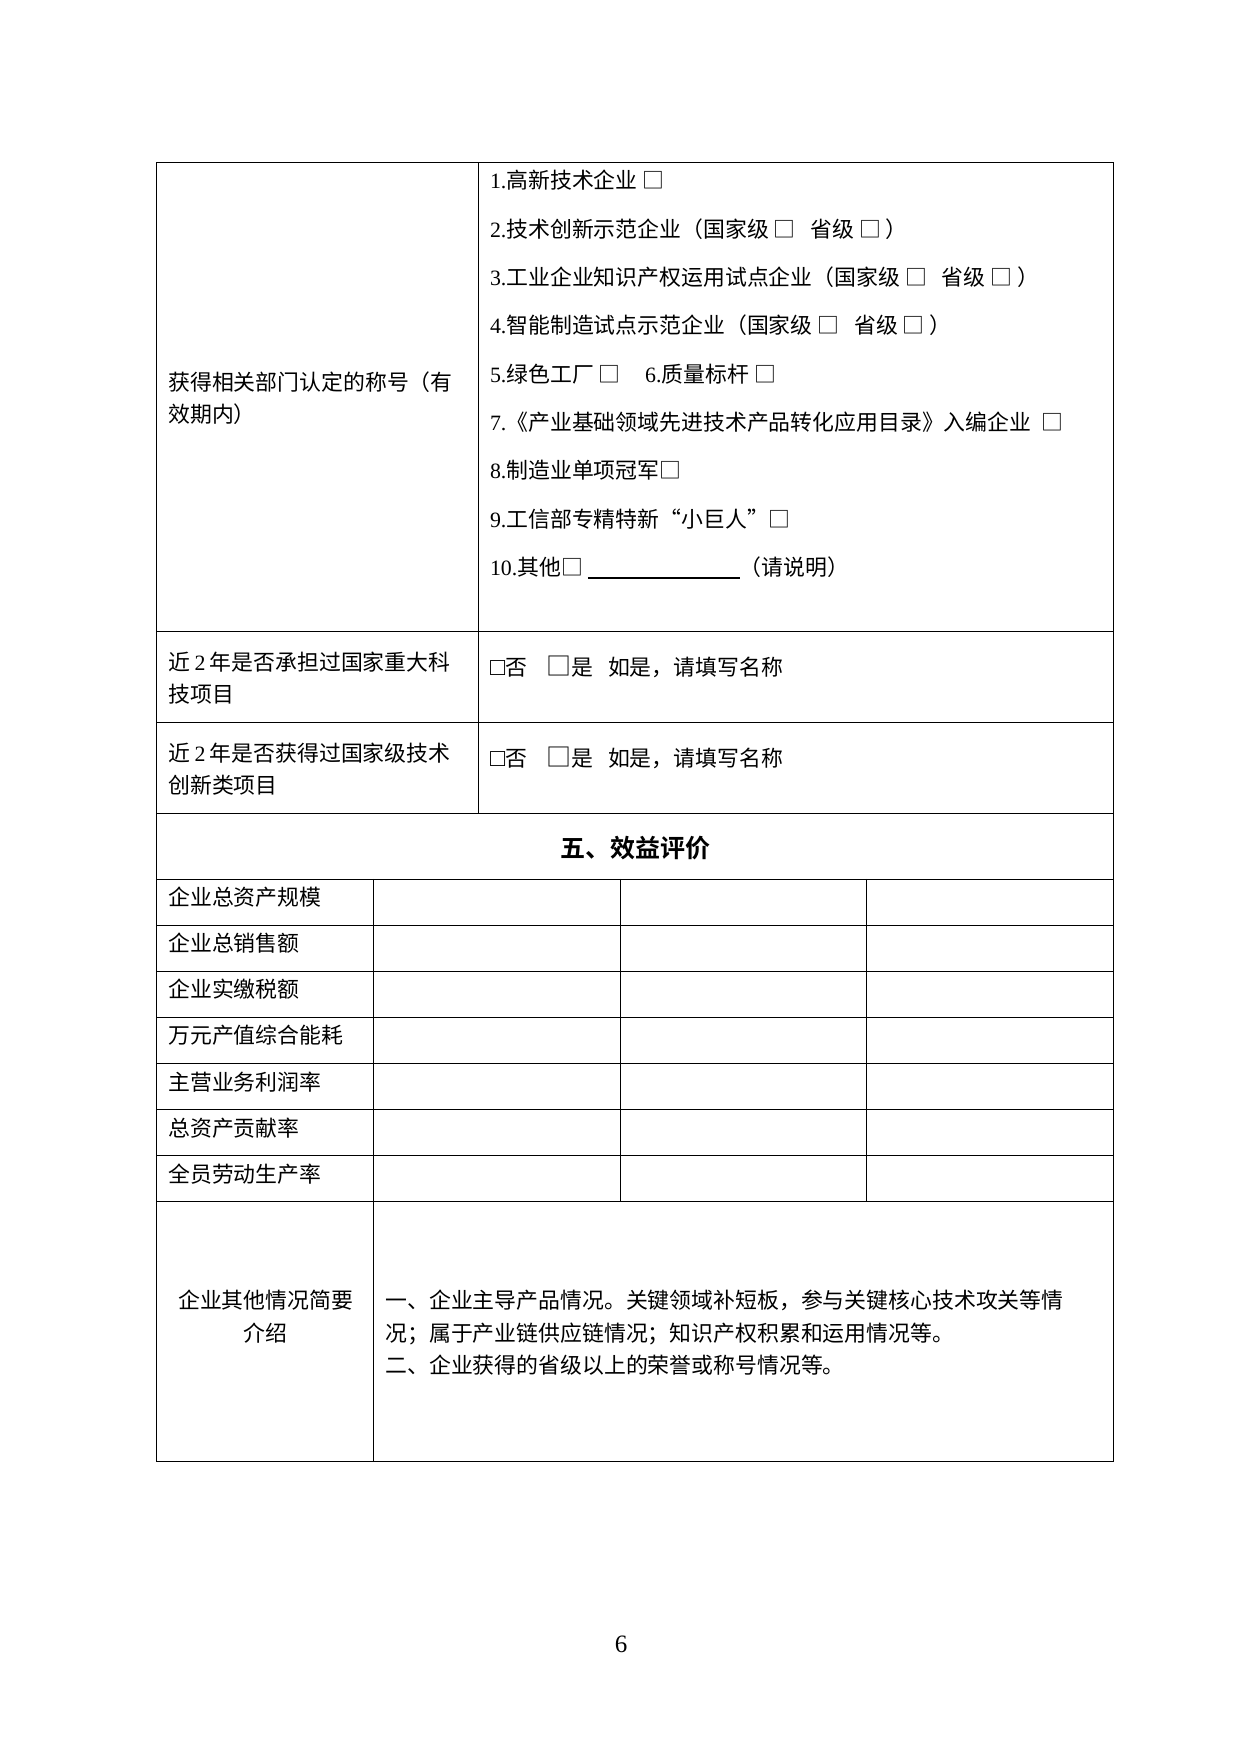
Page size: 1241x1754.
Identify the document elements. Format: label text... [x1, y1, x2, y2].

table_cell [867, 1156, 1113, 1201]
table_cell [621, 1110, 866, 1155]
table_cell [374, 926, 620, 971]
table_cell 全员劳动生产率 [157, 1156, 373, 1201]
table_cell [867, 1018, 1113, 1063]
table_cell □否 □是 如是，请填写名称 [479, 723, 1113, 813]
table_cell [374, 880, 620, 925]
table_cell 近2年是否获得过国家级技术创新类项目 [157, 723, 478, 813]
table_cell 总资产贡献率 [157, 1110, 373, 1155]
table_cell [867, 926, 1113, 971]
table_cell [867, 972, 1113, 1017]
table_cell 企业其他情况简要介绍 [157, 1202, 373, 1461]
table_cell [621, 1064, 866, 1109]
table_cell □否 □是 如是，请填写名称 [479, 632, 1113, 722]
table_cell [374, 972, 620, 1017]
table_cell 企业总资产规模 [157, 880, 373, 925]
table_cell [374, 1156, 620, 1201]
table_cell [621, 1018, 866, 1063]
table_cell 企业总销售额 [157, 926, 373, 971]
table_cell [621, 972, 866, 1017]
table_cell 万元产值综合能耗 [157, 1018, 373, 1063]
table_cell [374, 1064, 620, 1109]
table_cell [621, 926, 866, 971]
table_cell [621, 880, 866, 925]
table_cell [621, 1156, 866, 1201]
table_cell 主营业务利润率 [157, 1064, 373, 1109]
table_cell [374, 1110, 620, 1155]
table_cell [867, 880, 1113, 925]
table_cell [374, 1018, 620, 1063]
table_cell [867, 1110, 1113, 1155]
table_cell 一、企业主导产品情况。关键领域补短板，参与关键核心技术攻关等情况；属于产业链供应链情况；知识产权积累和运用情况等。 二、企业获得的省级以上的荣誉或称号情况等。 [374, 1202, 1113, 1461]
table_cell 近2年是否承担过国家重大科技项目 [157, 632, 478, 722]
table_cell 1.高新技术企业 □ 2.技术创新示范企业（国家级 □ 省级 □ ） 3.工业企业知识产权运用试点企业（国家级 □ 省级 □ ） 4.智能制造试点示范企业（国家级 □ 省级 □ ） 5.绿色工厂 □ 6.质量标杆 □ 7.《产业基础领域先进技术产品转化应用目录》入编企业 □ 8.制造业单项冠军□ 9.工信部专精特新“小巨人”□ 10.其他□ （请说明） [479, 163, 1113, 631]
table_cell 五、效益评价 [157, 814, 1113, 879]
table_cell 获得相关部门认定的称号（有效期内） [157, 163, 478, 631]
table_cell [867, 1064, 1113, 1109]
table_cell 企业实缴税额 [157, 972, 373, 1017]
